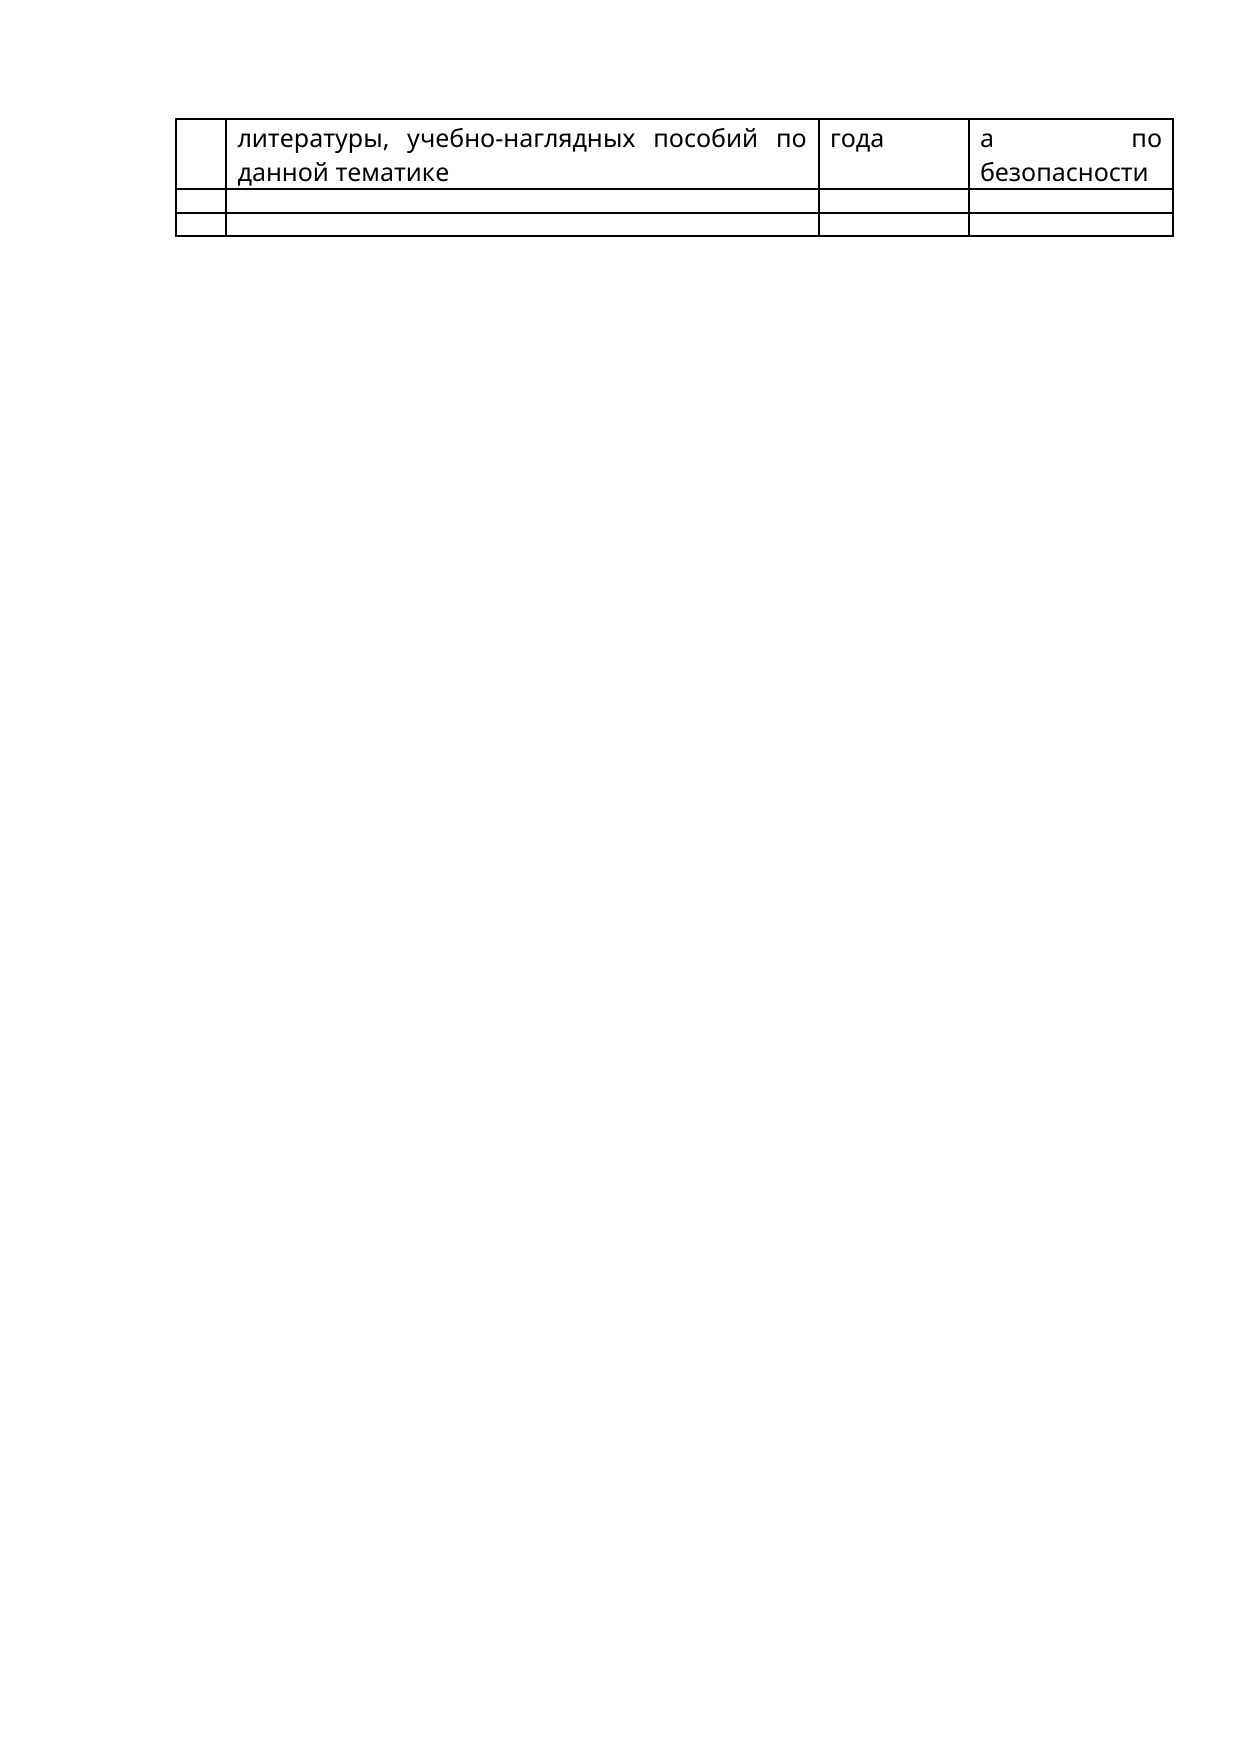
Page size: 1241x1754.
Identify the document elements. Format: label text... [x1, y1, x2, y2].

table_cell [227, 190, 818, 212]
table_cell [820, 214, 968, 235]
table_cell [820, 190, 968, 212]
table_cell [970, 190, 1172, 212]
table_cell [177, 190, 225, 212]
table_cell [227, 120, 818, 188]
table_cell 6 [177, 120, 225, 188]
table_cell [970, 214, 1172, 235]
table_cell В течении года [820, 120, 968, 188]
table_cell [227, 214, 818, 235]
table_cell [177, 214, 225, 235]
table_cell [970, 120, 1172, 188]
